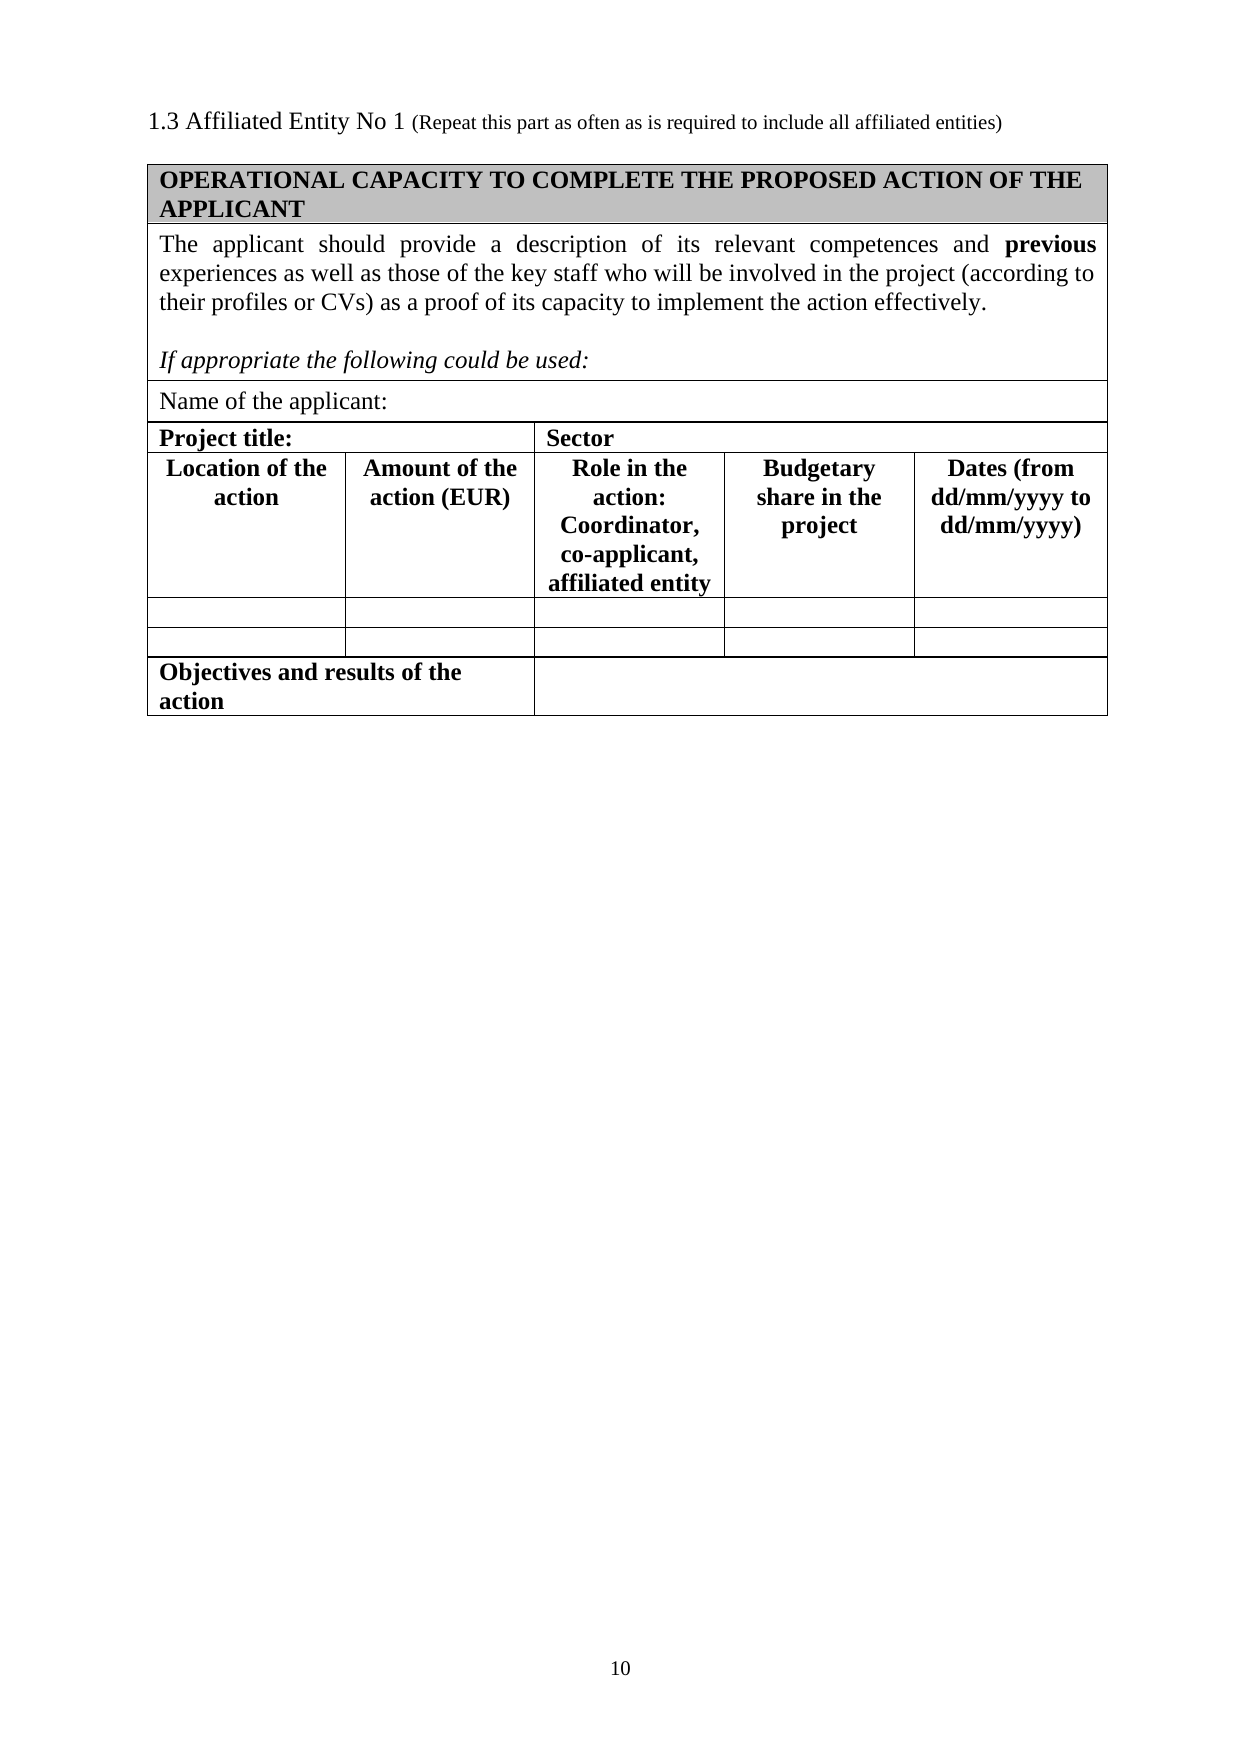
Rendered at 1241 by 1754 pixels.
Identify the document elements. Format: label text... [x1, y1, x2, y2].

table_cell [535, 598, 724, 627]
table_cell Amount of the action (EUR) [346, 453, 534, 597]
table_cell [915, 628, 1107, 656]
table_cell [148, 628, 345, 656]
table_header OPERATIONAL CAPACITY TO COMPLETE THE PROPOSED ACTION OF THE APPLICANT [148, 165, 1107, 222]
table_cell Role in the action: Coordinator, co-applicant, affiliated entity [535, 453, 724, 597]
table_cell The applicant should provide a description of its relevant competences and previous experiences as well as those of the key staff who will be involved in the project (according to their profiles or CVs) as a proof of its capacity to implement the action effectively. If appropriate the following could be used: [148, 224, 1107, 379]
table_cell [535, 658, 1107, 715]
table_header Sector [535, 423, 1107, 452]
table_cell Dates (from dd/mm/yyyy to dd/mm/yyyy) [915, 453, 1107, 597]
table_cell [346, 628, 534, 656]
table_cell [535, 628, 724, 656]
table_cell [725, 598, 914, 627]
table_cell [725, 628, 914, 656]
text 1.3 Affiliated Entity No 1 (Repeat this part as often as is required to include all affiliated entities) [148, 106, 1092, 135]
table_cell Name of the applicant: [148, 381, 1107, 421]
table_cell [346, 598, 534, 627]
table_cell [148, 598, 345, 627]
table_header Project title: [148, 423, 534, 452]
table_cell [915, 598, 1107, 627]
table_cell Location of the action [148, 453, 345, 597]
table_cell Budgetary share in the project [725, 453, 914, 597]
table_cell Objectives and results of the action [148, 658, 534, 715]
